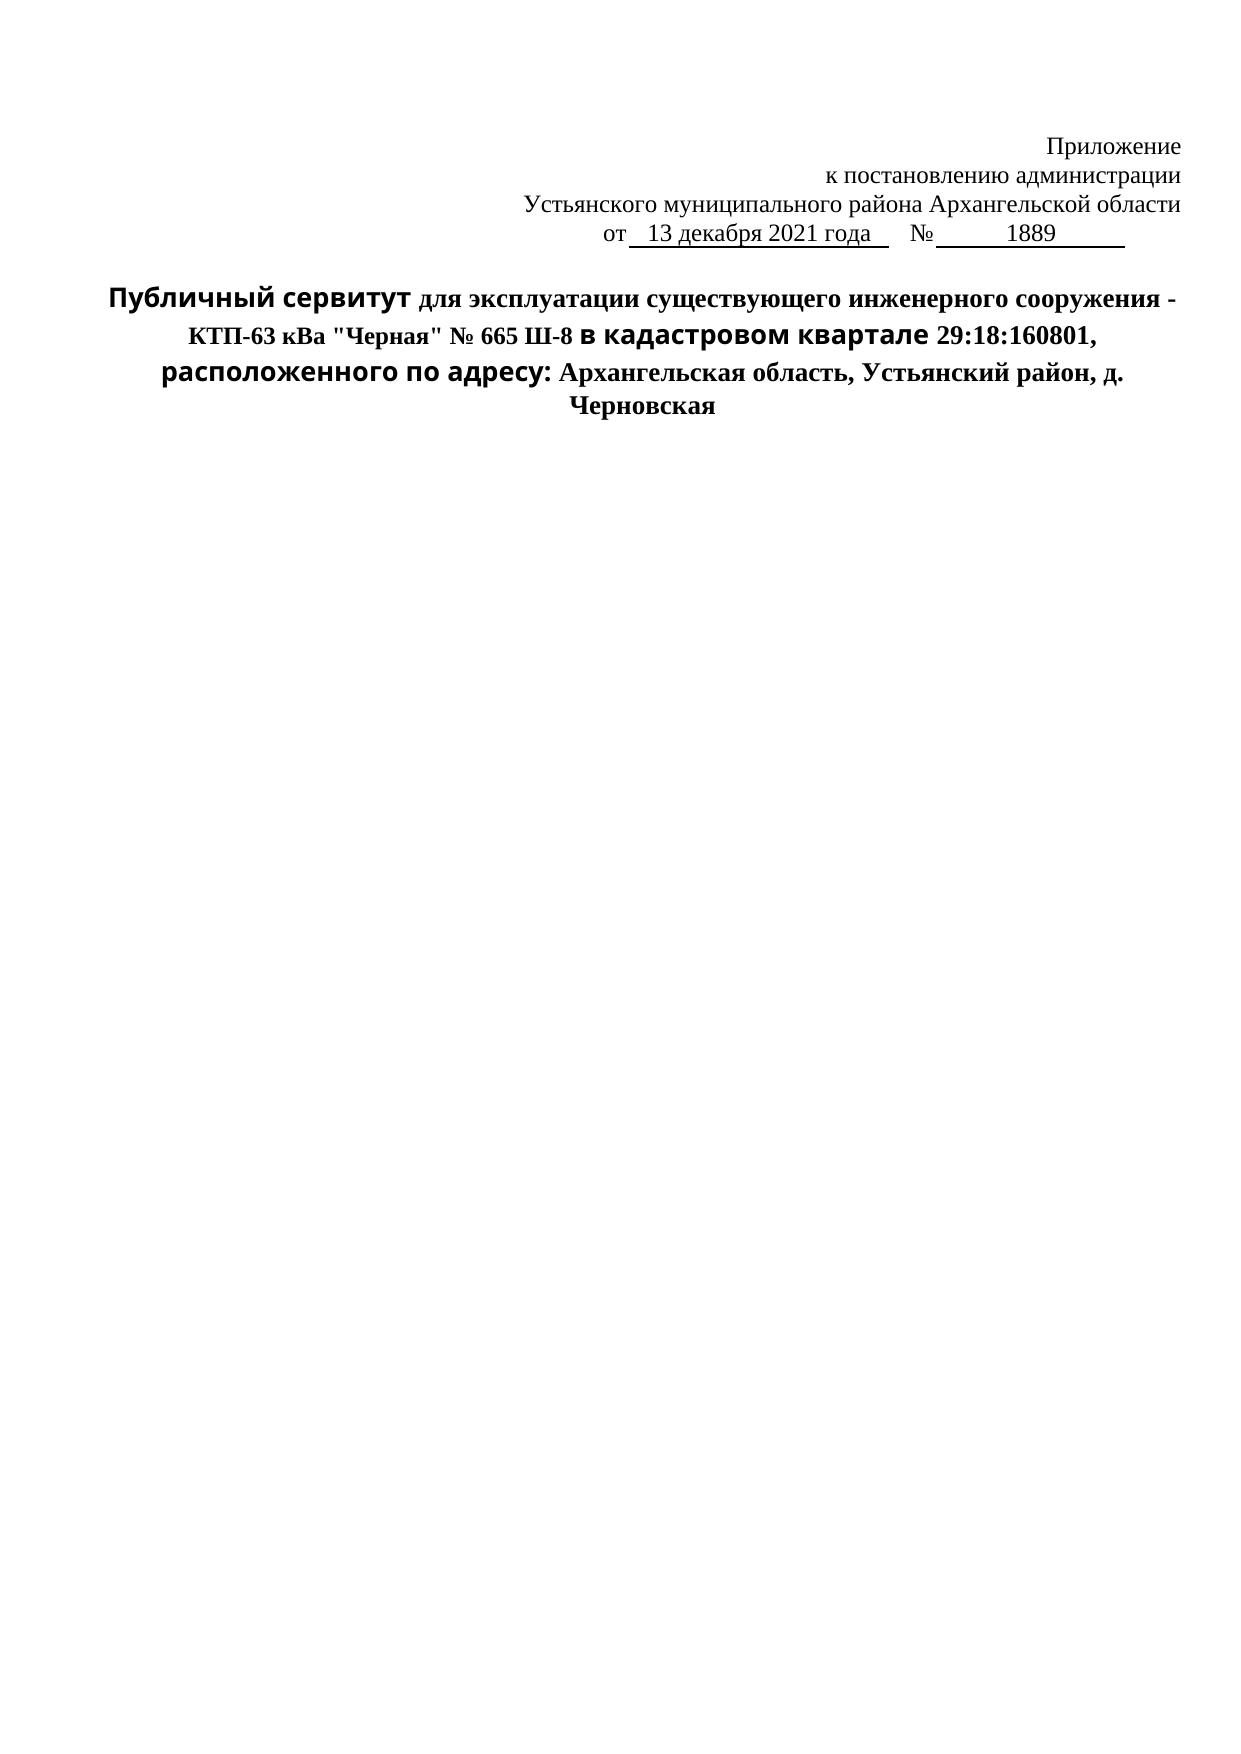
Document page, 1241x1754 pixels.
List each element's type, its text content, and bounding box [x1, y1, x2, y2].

table_header 13 декабря 2021 года [629, 218, 889, 246]
text Приложение [103, 131, 1181, 160]
text КТП-63 кВа "Черная" № 665 Ш-8 в кадастровом квартале 29:18:160801, расположенного по адресу: Архангельская область, Устьянский район, д. Черновская [103, 315, 1181, 420]
text Устьянского муниципального района Архангельской области [517, 189, 1181, 218]
table_header от [591, 218, 629, 246]
text к постановлению администрации [103, 160, 1181, 189]
text Публичный сервитут для эксплуатации существующего инженерного сооружения - [103, 278, 1181, 315]
table_header № [889, 218, 936, 246]
table_header 1889 [936, 218, 1125, 246]
